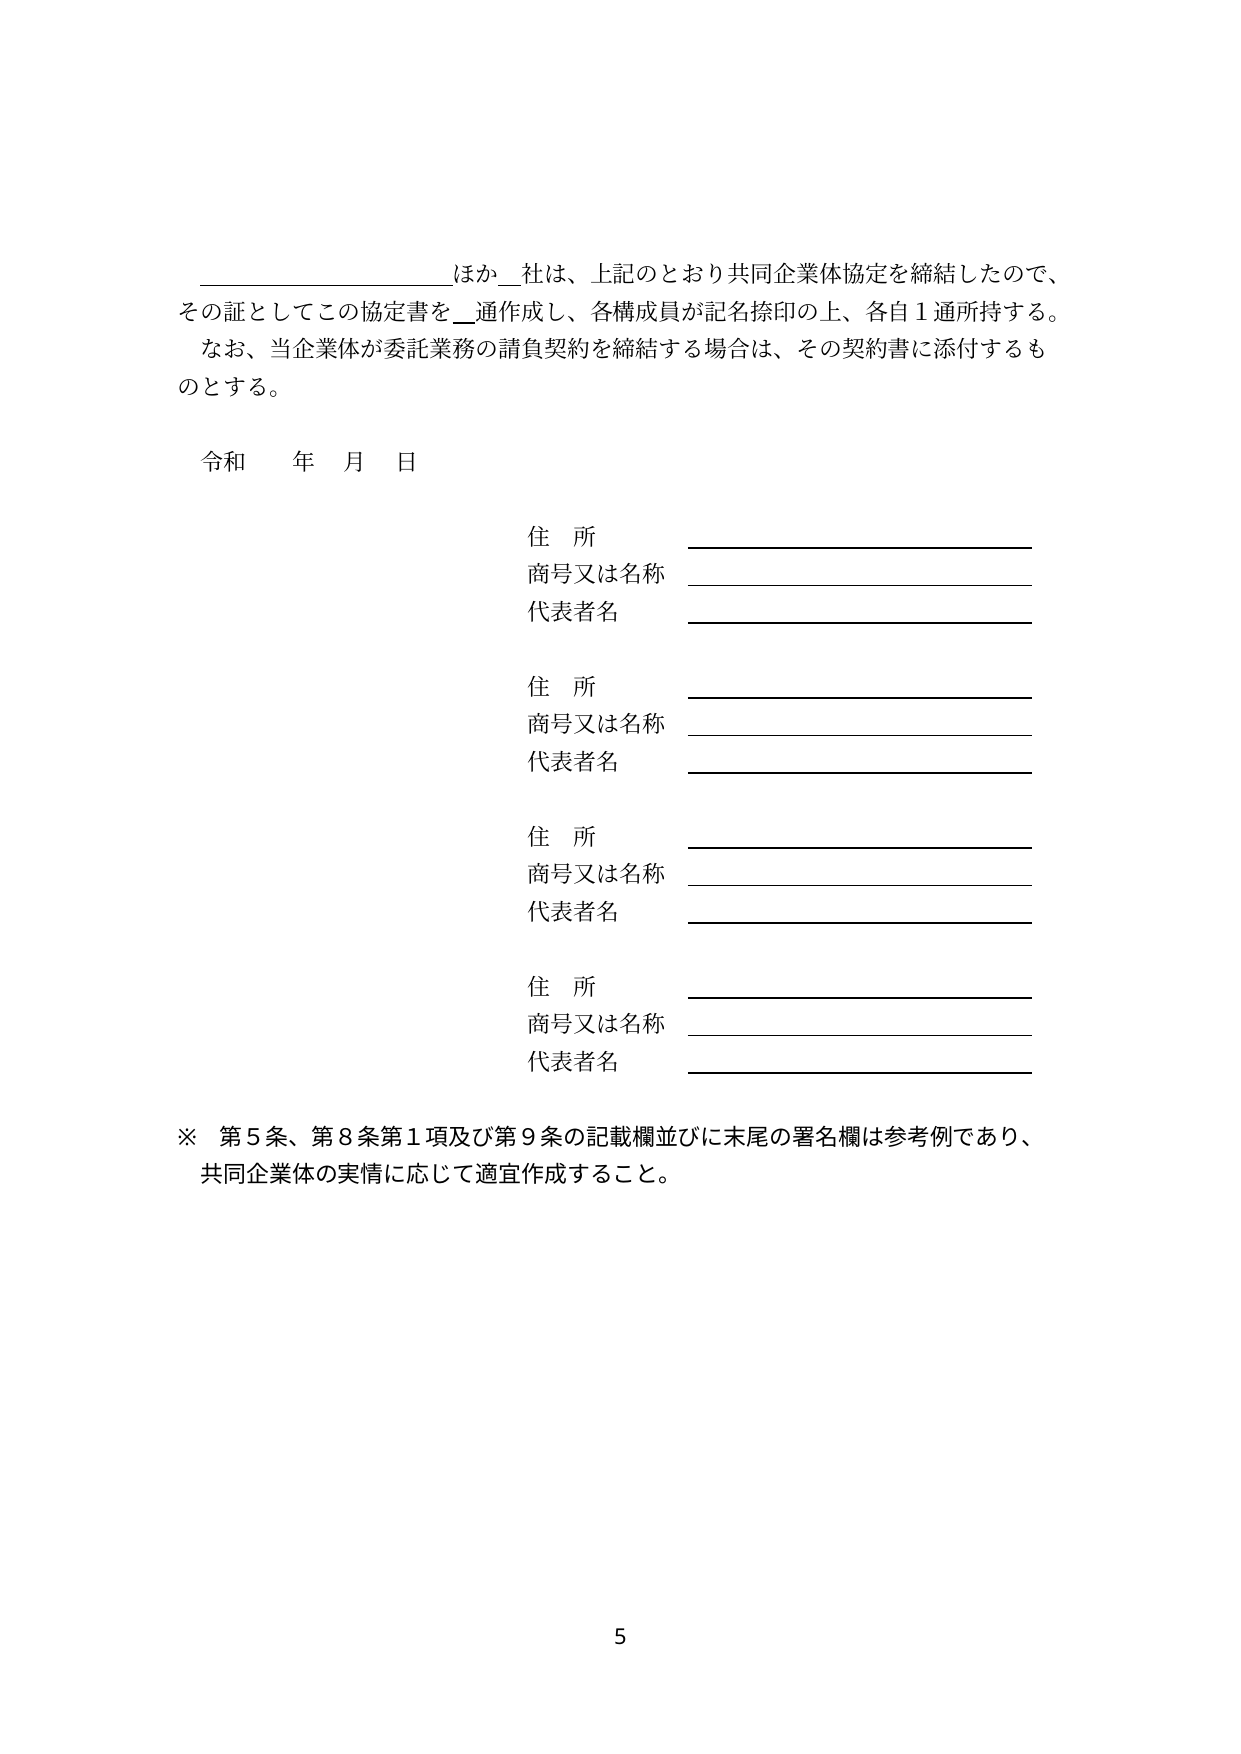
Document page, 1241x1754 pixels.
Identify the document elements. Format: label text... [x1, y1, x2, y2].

text 住 所 [527, 817, 1063, 854]
text 令和 年 月 日 [177, 442, 1063, 479]
text ※ 第５条、第８条第１項及び第９条の記載欄並びに末尾の署名欄は参考例であり、共同企業体の実情に応じて適宜作成すること。 [177, 1117, 1063, 1192]
text 住 所 [527, 967, 1063, 1004]
text 商号又は名称 [527, 1004, 1063, 1042]
text 代表者名 [527, 1042, 1063, 1079]
text 住 所 [527, 517, 1063, 554]
text 商号又は名称 [527, 554, 1063, 592]
text 代表者名 [527, 592, 1063, 629]
text 代表者名 [527, 892, 1063, 929]
text ほか 社は、上記のとおり共同企業体協定を締結したので、その証としてこの協定書を 通作成し、各構成員が記名捺印の上、各自１通所持する。 [177, 254, 1063, 329]
text 商号又は名称 [527, 704, 1063, 742]
text 商号又は名称 [527, 854, 1063, 892]
text 住 所 [527, 667, 1063, 704]
text 代表者名 [527, 742, 1063, 779]
text なお、当企業体が委託業務の請負契約を締結する場合は、その契約書に添付するものとする。 [177, 329, 1063, 404]
